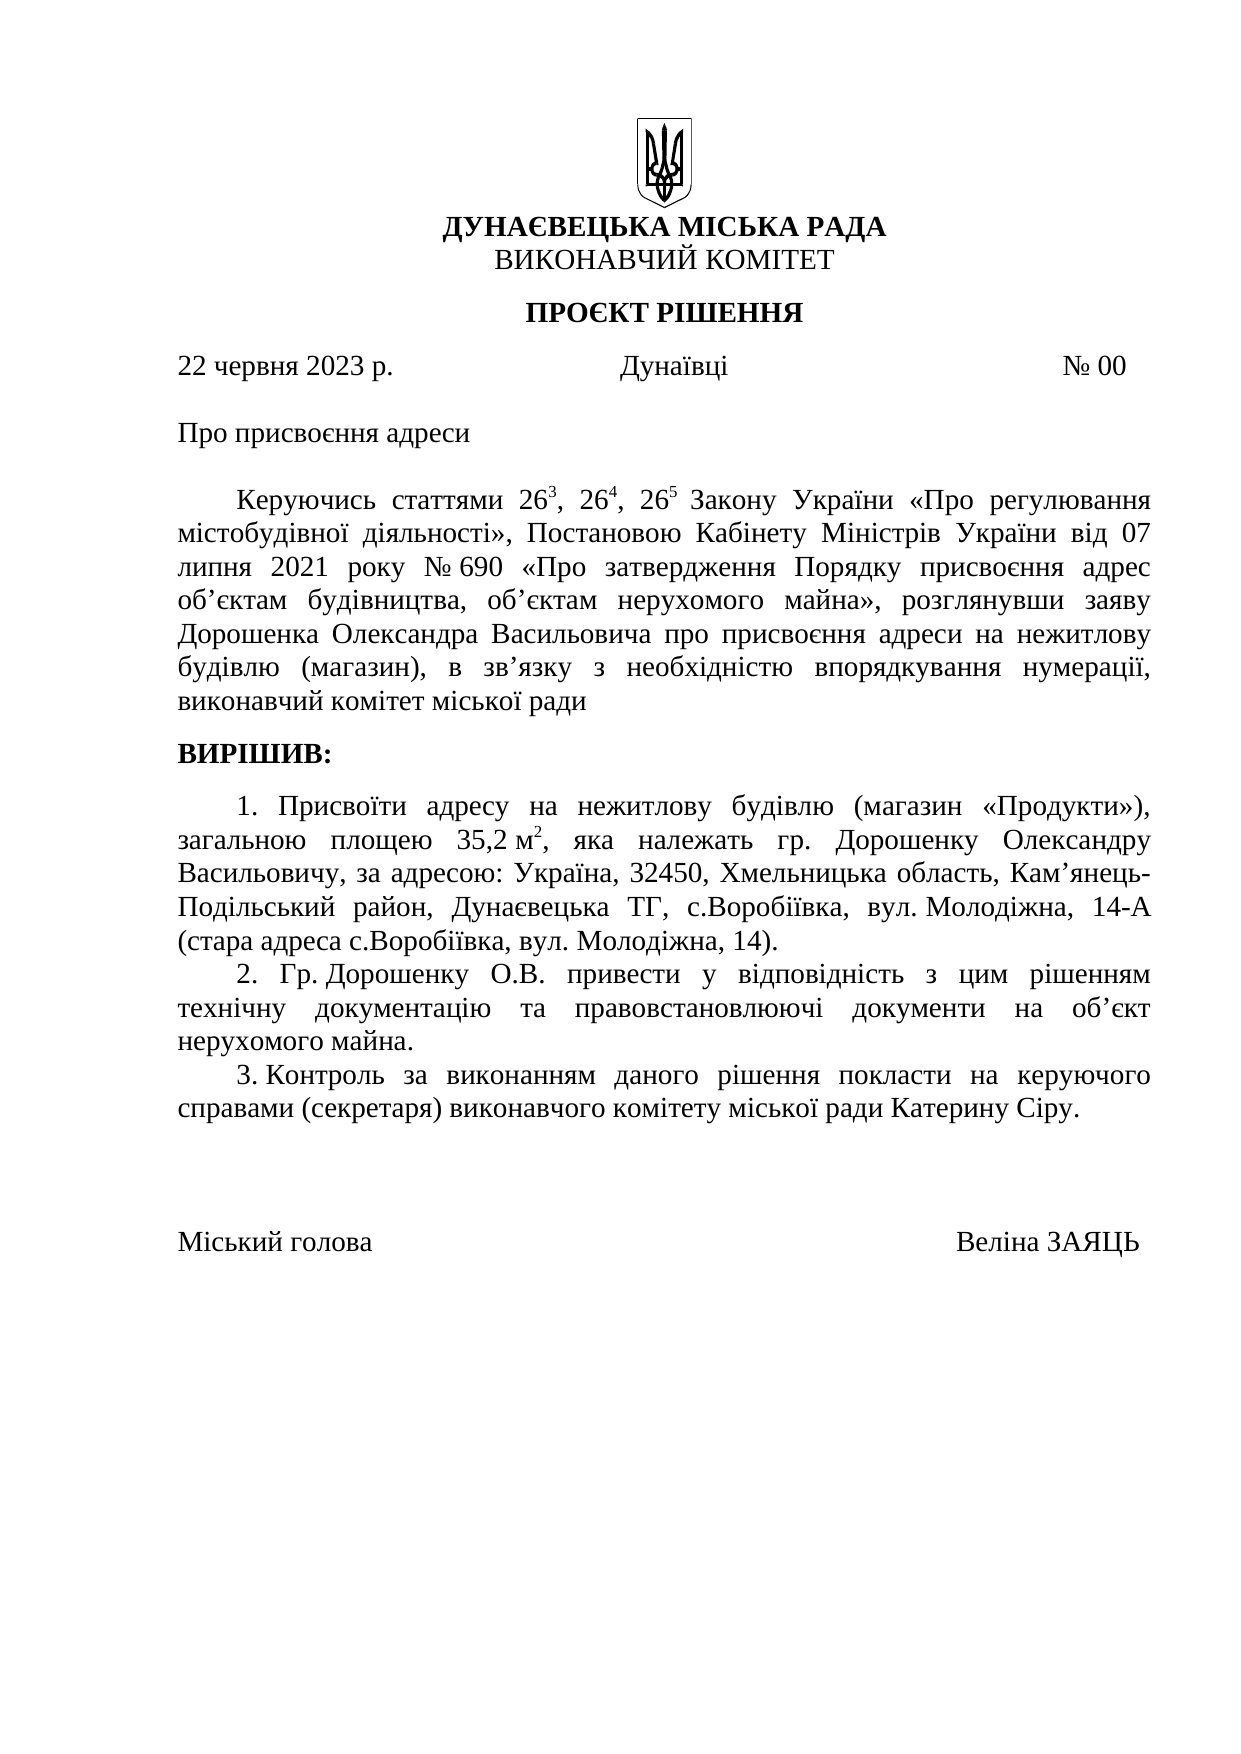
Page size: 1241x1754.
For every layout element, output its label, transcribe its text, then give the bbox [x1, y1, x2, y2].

text ДУНАЄВЕЦЬКА МІСЬКА РАДА [177, 209, 1152, 242]
text ВИКОНАВЧИЙ КОМІТЕТ [177, 242, 1152, 276]
text 2. Гр. Дорошенку О.В. привести у відповідність з цим рішенням технічну документацію та правовстановлюючі документи на об’єкт нерухомого майна. [177, 956, 1152, 1057]
text ПРОЄКТ РІШЕННЯ [177, 295, 1152, 328]
text Керуючись статтями 263, 264, 265 Закону України «Про регулювання містобудівної діяльності», Постановою Кабінету Міністрів України від 07 липня 2021 року № 690 «Про затвердження Порядку присвоєння адрес об’єктам будівництва, об’єктам нерухомого майна», розглянувши заяву Дорошенка Олександра Васильовича про присвоєння адреси на нежитлову будівлю (магазин), в зв’язку з необхідністю впорядкування нумерації, виконавчий комітет міської ради [177, 482, 1152, 717]
text ВИРІШИВ: [177, 736, 1152, 769]
text 1. Присвоїти адресу на нежитлову будівлю (магазин «Продукти»), загальною площею 35,2 м2, яка належать гр. Дорошенку Олександру Васильовичу, за адресою: Україна, 32450, Хмельницька область, Кам’янець-Подільський район, Дунаєвецька ТГ, с.Воробіївка, вул. Молодіжна, 14-А (стара адреса с.Воробіївка, вул. Молодіжна, 14). [177, 788, 1152, 956]
text Про присвоєння адреси [177, 415, 1152, 448]
text 22 червня 2023 р. Дунаївці № 00 [177, 348, 1152, 381]
text Міський голова Веліна ЗАЯЦЬ [177, 1224, 1152, 1258]
text 3. Контроль за виконанням даного рішення покласти на керуючого справами (секретаря) виконавчого комітету міської ради Катерину Сіру. [177, 1057, 1152, 1124]
